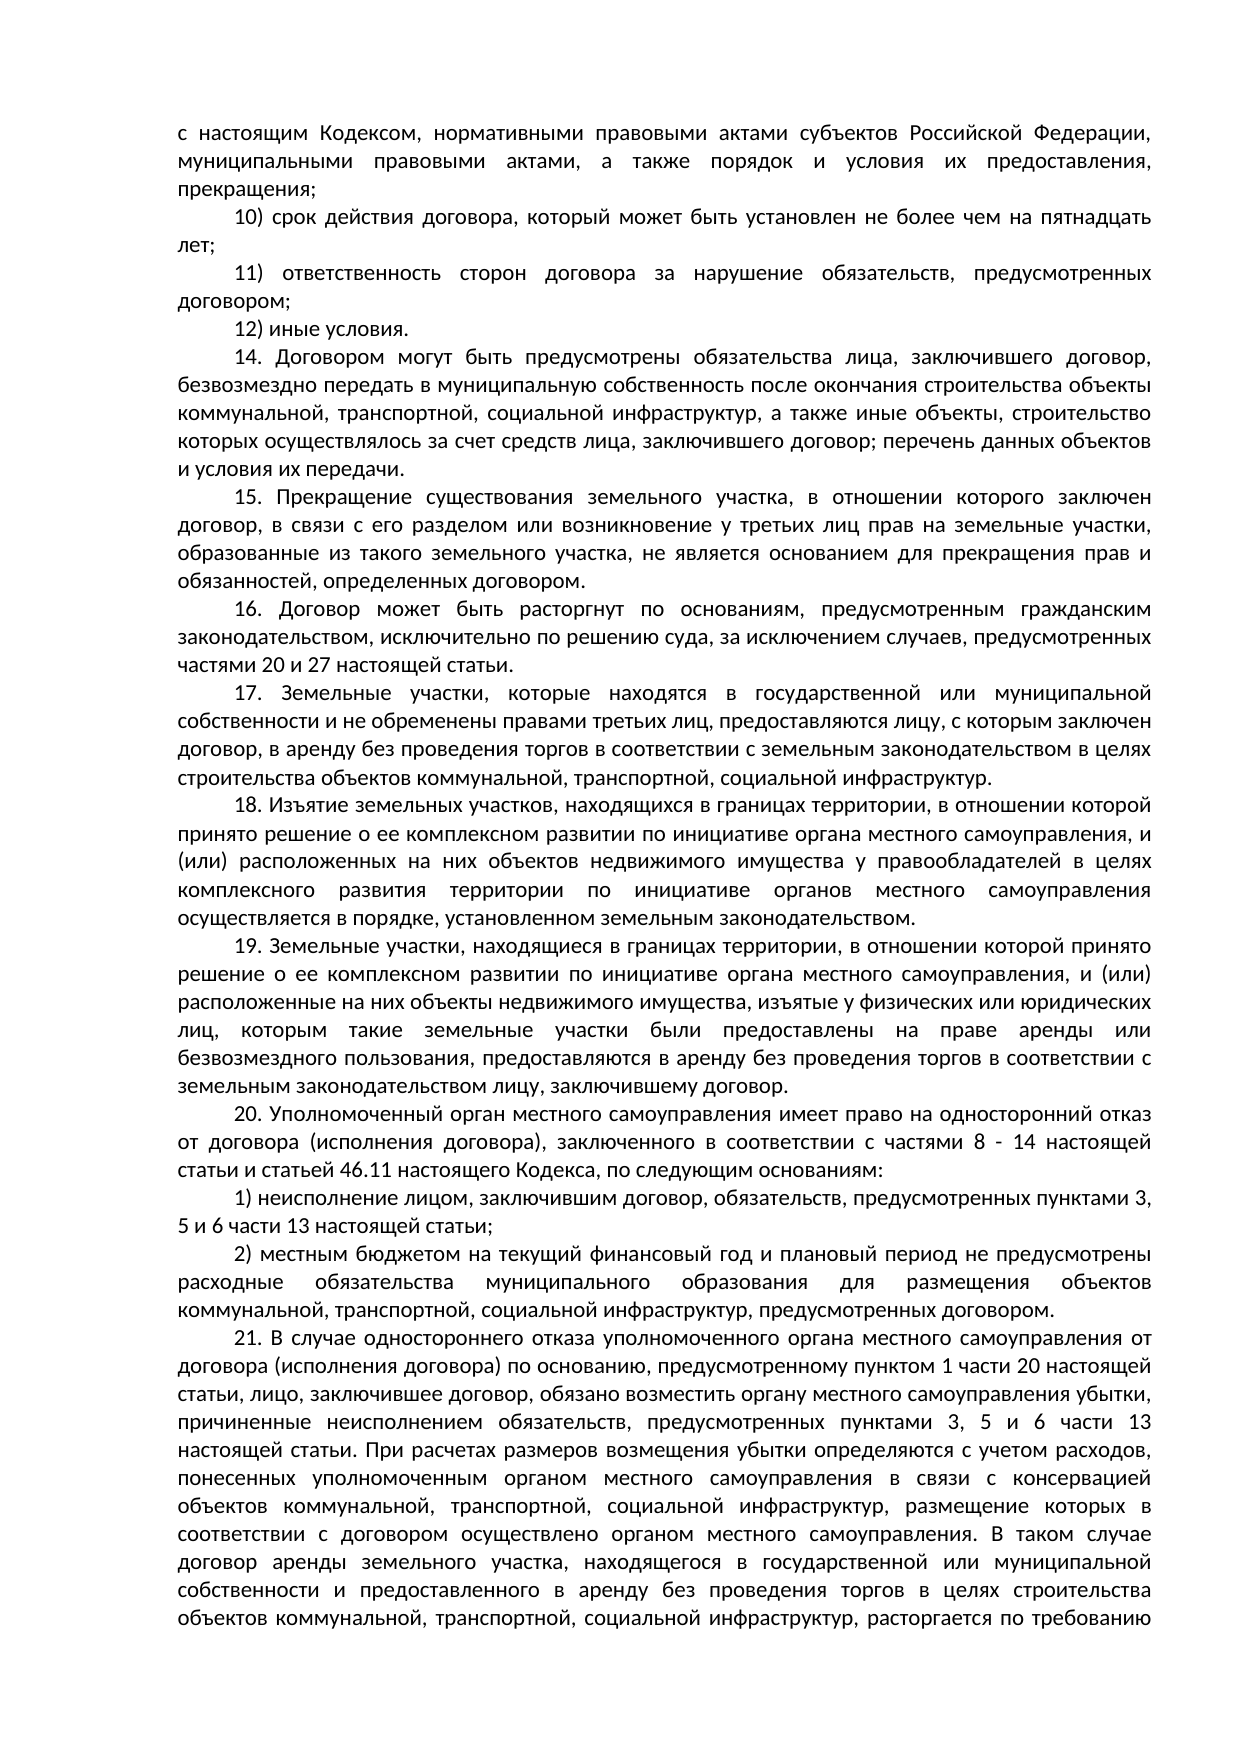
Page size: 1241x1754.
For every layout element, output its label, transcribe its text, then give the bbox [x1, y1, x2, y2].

text 11) ответственность сторон договора за нарушение обязательств, предусмотренных договором; [177, 258, 1152, 314]
text 15. Прекращение существования земельного участка, в отношении которого заключен договор, в связи с его разделом или возникновение у третьих лиц прав на земельные участки, образованные из такого земельного участка, не является основанием для прекращения прав и обязанностей, определенных договором. [177, 482, 1152, 594]
text 2) местным бюджетом на текущий финансовый год и плановый период не предусмотрены расходные обязательства муниципального образования для размещения объектов коммунальной, транспортной, социальной инфраструктур, предусмотренных договором. [177, 1239, 1152, 1323]
text 19. Земельные участки, находящиеся в границах территории, в отношении которой принято решение о ее комплексном развитии по инициативе органа местного самоуправления, и (или) расположенные на них объекты недвижимого имущества, изъятые у физических или юридических лиц, которым такие земельные участки были предоставлены на праве аренды или безвозмездного пользования, предоставляются в аренду без проведения торгов в соответствии с земельным законодательством лицу, заключившему договор. [177, 931, 1152, 1099]
text 10) срок действия договора, который может быть установлен не более чем на пятнадцать лет; [177, 202, 1152, 258]
text 17. Земельные участки, которые находятся в государственной или муниципальной собственности и не обременены правами третьих лиц, предоставляются лицу, с которым заключен договор, в аренду без проведения торгов в соответствии с земельным законодательством в целях строительства объектов коммунальной, транспортной, социальной инфраструктур. [177, 678, 1152, 791]
text 14. Договором могут быть предусмотрены обязательства лица, заключившего договор, безвозмездно передать в муниципальную собственность после окончания строительства объекты коммунальной, транспортной, социальной инфраструктур, а также иные объекты, строительство которых осуществлялось за счет средств лица, заключившего договор; перечень данных объектов и условия их передачи. [177, 342, 1152, 482]
text 18. Изъятие земельных участков, находящихся в границах территории, в отношении которой принято решение о ее комплексном развитии по инициативе органа местного самоуправления, и (или) расположенных на них объектов недвижимого имущества у правообладателей в целях комплексного развития территории по инициативе органов местного самоуправления осуществляется в порядке, установленном земельным законодательством. [177, 791, 1152, 931]
text 20. Уполномоченный орган местного самоуправления имеет право на односторонний отказ от договора (исполнения договора), заключенного в соответствии с частями 8 - 14 настоящей статьи и статьей 46.11 настоящего Кодекса, по следующим основаниям: [177, 1099, 1152, 1183]
text 16. Договор может быть расторгнут по основаниям, предусмотренным гражданским законодательством, исключительно по решению суда, за исключением случаев, предусмотренных частями 20 и 27 настоящей статьи. [177, 594, 1152, 678]
text 12) иные условия. [177, 314, 1152, 342]
text 1) неисполнение лицом, заключившим договор, обязательств, предусмотренных пунктами 3, 5 и 6 части 13 настоящей статьи; [177, 1183, 1152, 1239]
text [177, 118, 1152, 202]
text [177, 1323, 1152, 1631]
